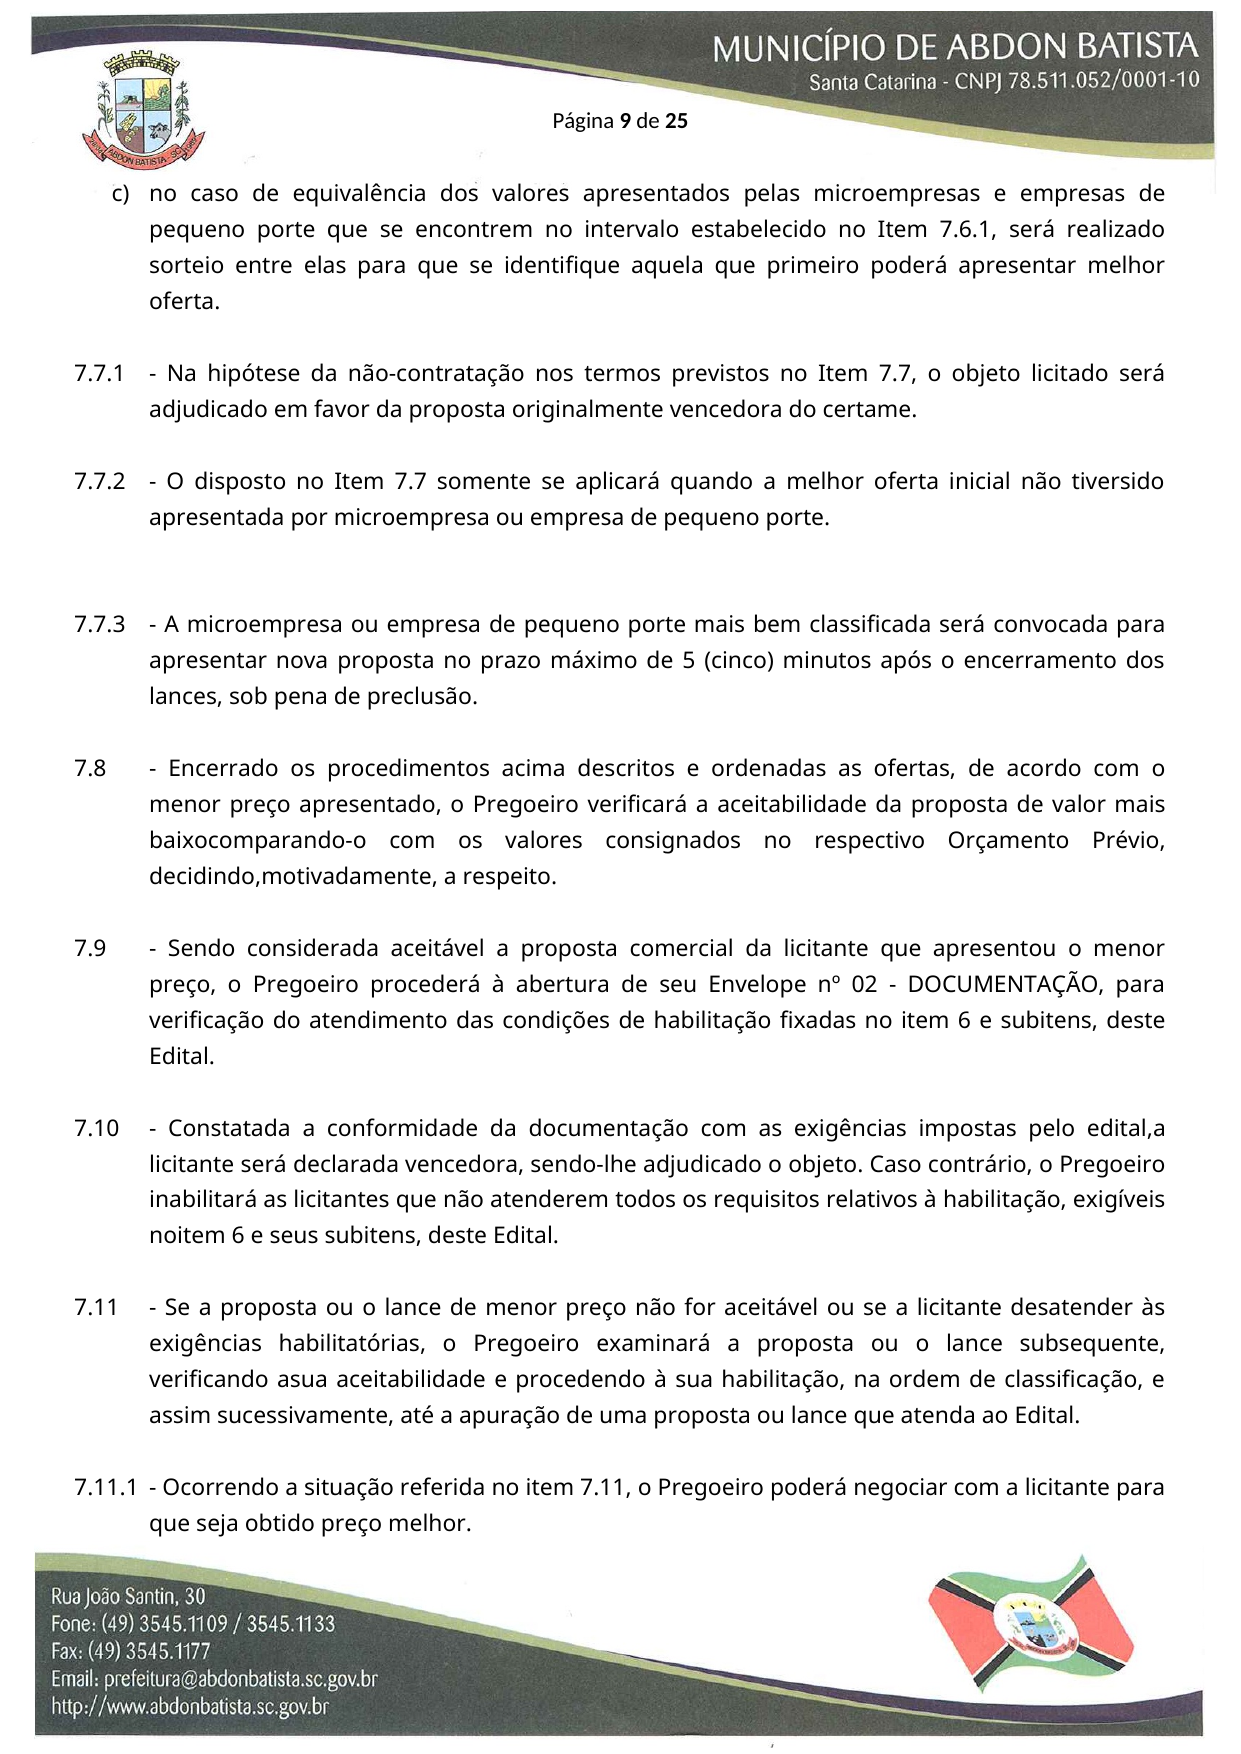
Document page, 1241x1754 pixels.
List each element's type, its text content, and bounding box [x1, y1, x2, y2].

list - O disposto no Item 7.7 somente se aplicará quando a melhor oferta inicial não tiversido apresentada por microempresa ou empresa de pequeno porte. [74, 465, 1167, 532]
list - Encerrado os procedimentos acima descritos e ordenadas as ofertas, de acordo com o menor preço apresentado, o Pregoeiro verificará a aceitabilidade da proposta de valor mais baixocomparando-o com os valores consignados no respectivo Orçamento Prévio, decidindo,motivadamente, a respeito. [74, 752, 1167, 891]
list - Se a proposta ou o lance de menor preço não for aceitável ou se a licitante desatender às exigências habilitatórias, o Pregoeiro examinará a proposta ou o lance subsequente, verificando asua aceitabilidade e procedendo à sua habilitação, na ordem de classificação, e assim sucessivamente, até a apuração de uma proposta ou lance que atenda ao Edital. [74, 1291, 1167, 1430]
picture [29, 11, 1218, 194]
picture [34, 1541, 1206, 1748]
list - Na hipótese da não-contratação nos termos previstos no Item 7.7, o objeto licitado será adjudicado em favor da proposta originalmente vencedora do certame. [74, 357, 1167, 424]
list - A microempresa ou empresa de pequeno porte mais bem classificada será convocada para apresentar nova proposta no prazo máximo de 5 (cinco) minutos após o encerramento dos lances, sob pena de preclusão. [74, 608, 1167, 712]
list no caso de equivalência dos valores apresentados pelas microempresas e empresas de pequeno porte que se encontrem no intervalo estabelecido no Item 7.6.1, será realizado sorteio entre elas para que se identifique aquela que primeiro poderá apresentar melhor oferta. [111, 177, 1167, 316]
list - Sendo considerada aceitável a proposta comercial da licitante que apresentou o menor preço, o Pregoeiro procederá à abertura de seu Envelope nº 02 - DOCUMENTAÇÃO, para verificação do atendimento das condições de habilitação fixadas no item 6 e subitens, deste Edital. [74, 932, 1167, 1071]
list - Ocorrendo a situação referida no item 7.11, o Pregoeiro poderá negociar com a licitante para que seja obtido preço melhor. [74, 1471, 1167, 1538]
list - Constatada a conformidade da documentação com as exigências impostas pelo edital,a licitante será declarada vencedora, sendo-lhe adjudicado o objeto. Caso contrário, o Pregoeiro inabilitará as licitantes que não atenderem todos os requisitos relativos à habilitação, exigíveis noitem 6 e seus subitens, deste Edital. [74, 1112, 1167, 1251]
